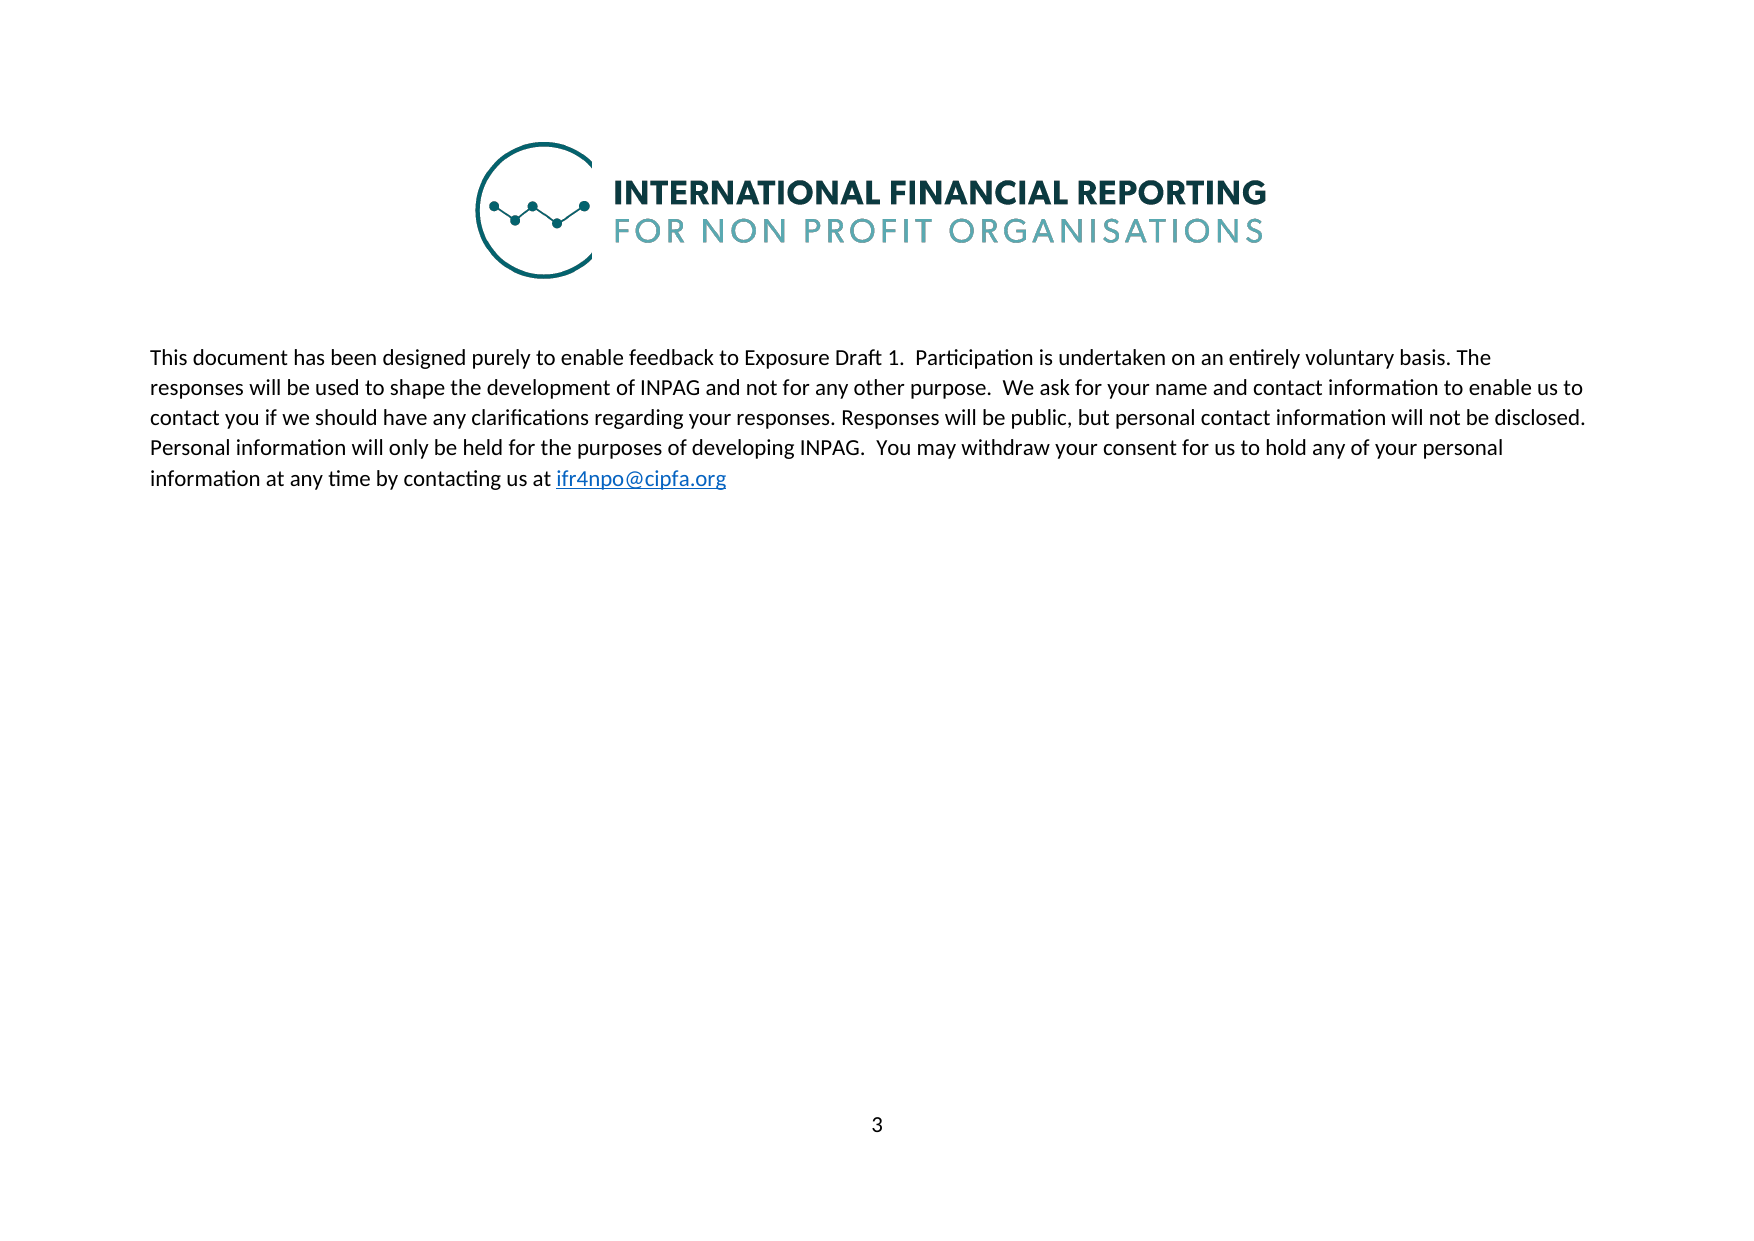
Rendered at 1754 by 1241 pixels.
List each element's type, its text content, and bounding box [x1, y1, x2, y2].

text This document has been designed purely to enable feedback to Exposure Draft 1. Participation is undertaken on an entirely voluntary basis. The responses will be used to shape the development of INPAG and not for any other purpose. We ask for your name and contact information to enable us to contact you if we should have any clarifications regarding your responses. Responses will be public, but personal contact information will not be disclosed. Personal information will only be held for the purposes of developing INPAG. You may withdraw your consent for us to hold any of your personal information at any time by contacting us at ifr4npo@cipfa.org [150, 343, 1604, 492]
picture [431, 73, 1324, 343]
